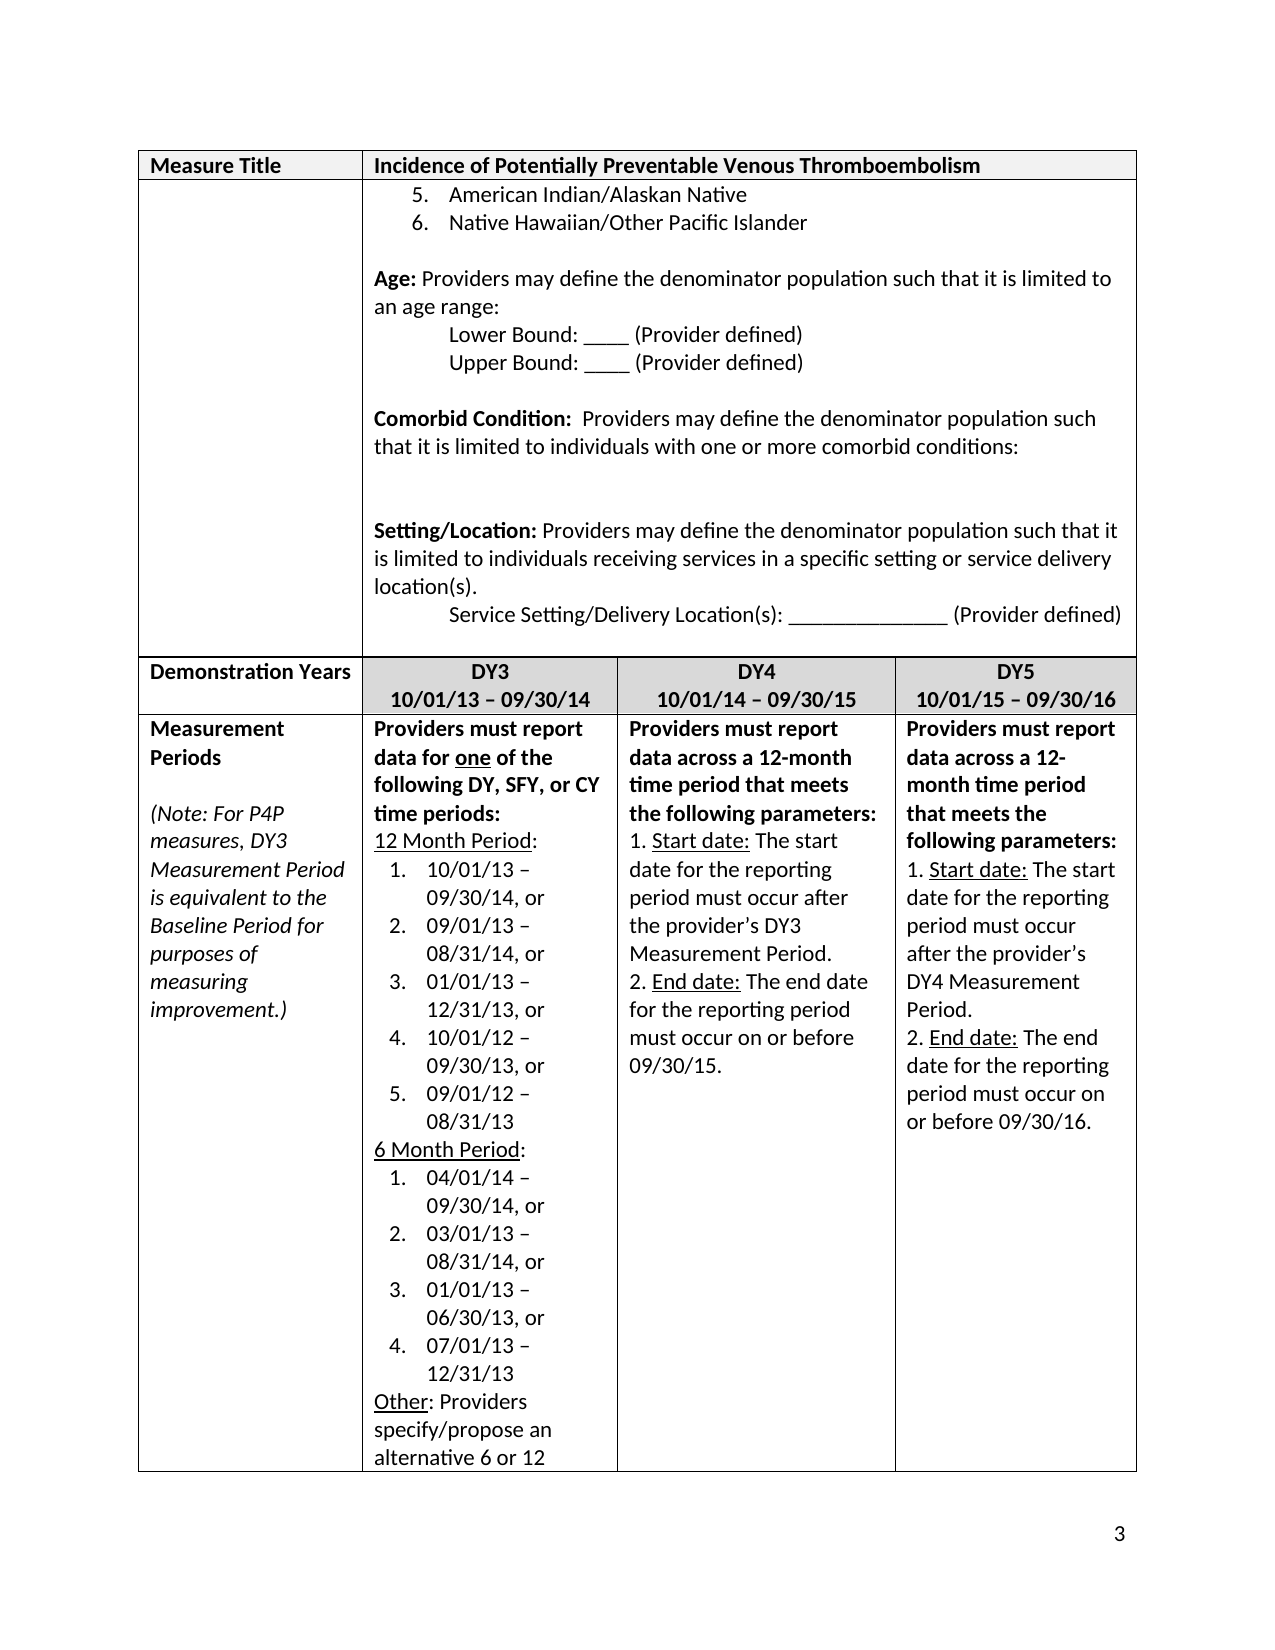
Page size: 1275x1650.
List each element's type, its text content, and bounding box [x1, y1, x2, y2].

table_cell Demonstration Years [139, 658, 362, 713]
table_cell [139, 715, 362, 1471]
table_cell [363, 180, 1136, 656]
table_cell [139, 180, 362, 656]
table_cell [618, 715, 895, 1471]
table_header Incidence of Potentially Preventable Venous Thromboembolism [363, 151, 1136, 179]
table_cell DY5 10/01/15 – 09/30/16 [896, 658, 1136, 713]
table_header Measure Title [139, 151, 362, 179]
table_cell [896, 715, 1136, 1471]
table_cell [363, 715, 617, 1471]
table_cell DY4 10/01/14 – 09/30/15 [618, 658, 895, 713]
table_cell DY3 10/01/13 – 09/30/14 [363, 658, 617, 713]
